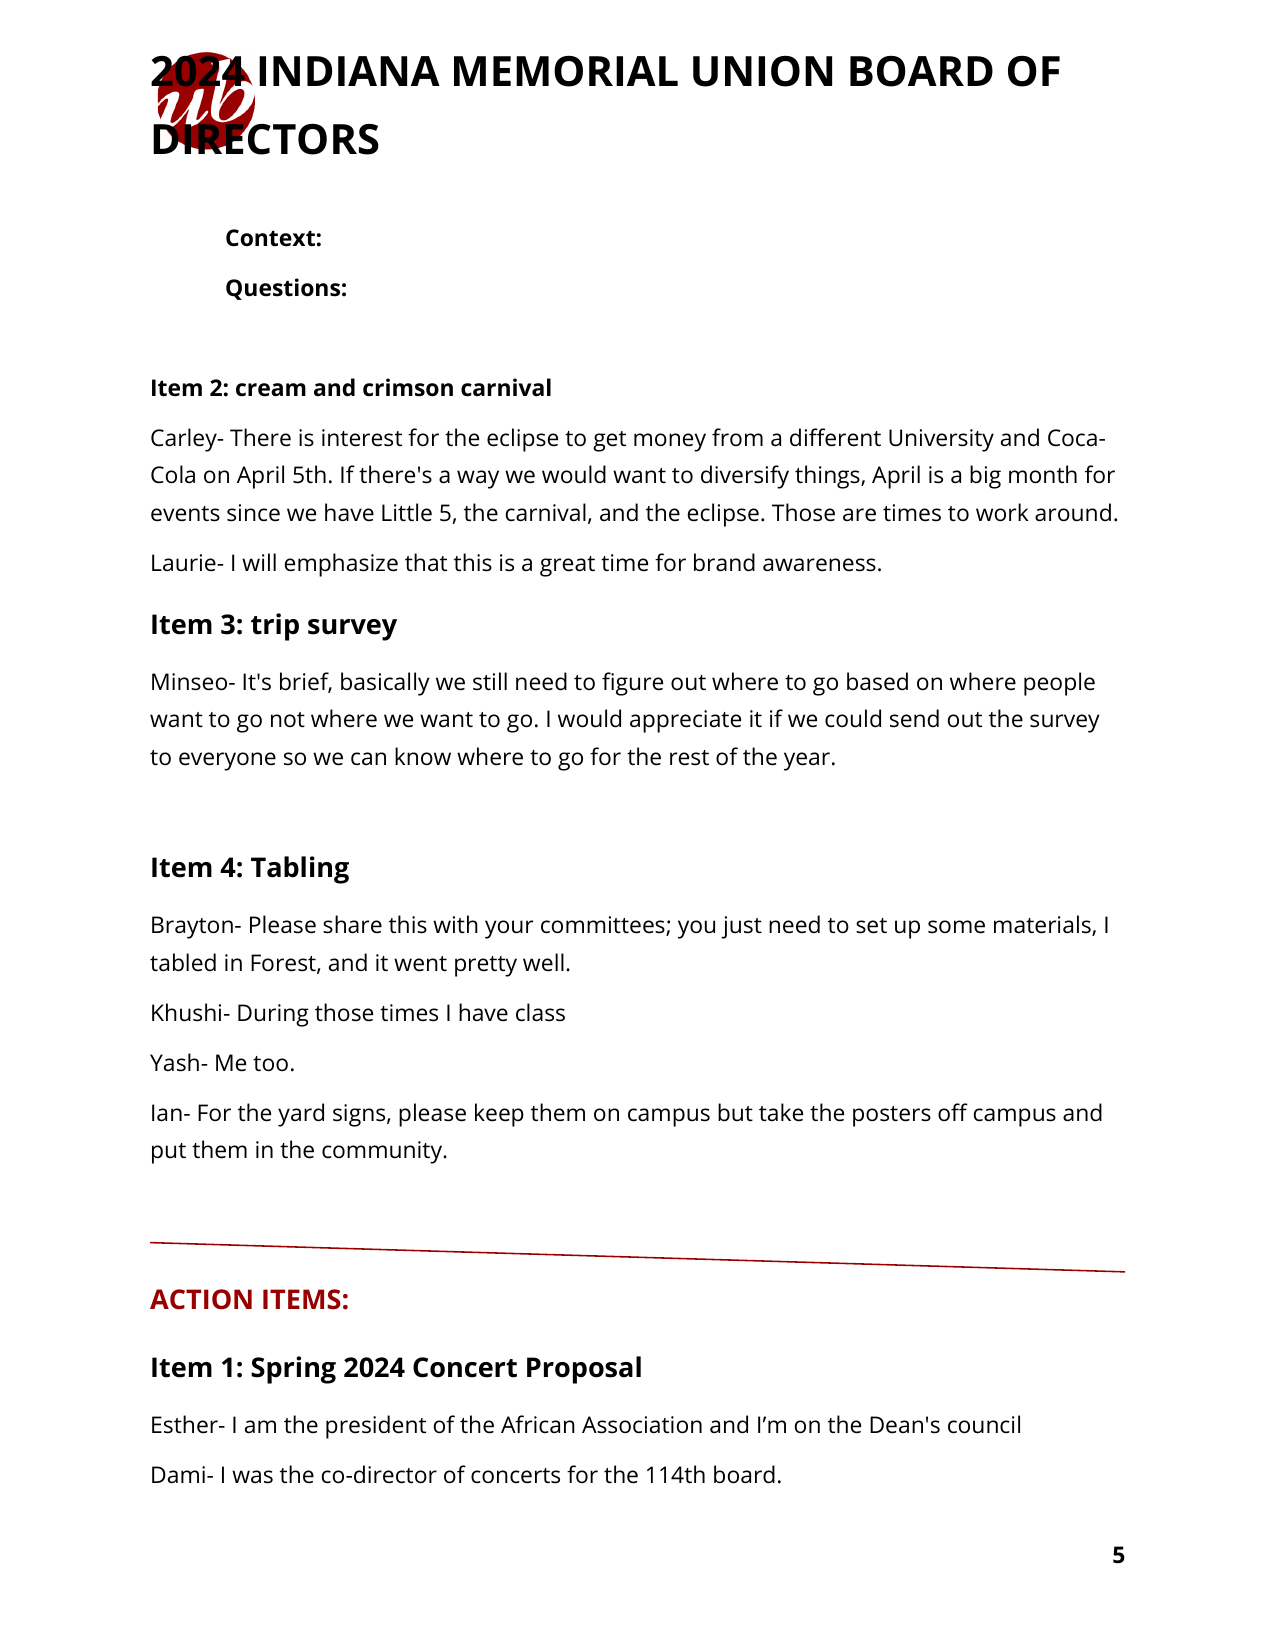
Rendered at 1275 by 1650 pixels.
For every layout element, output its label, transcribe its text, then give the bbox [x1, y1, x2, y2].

text Minseo- It's brief, basically we still need to figure out where to go based on where people want to go not where we want to go. I would appreciate it if we could send out the survey to everyone so we can know where to go for the rest of the year. [150, 666, 1125, 772]
text Dami- I was the co-director of concerts for the 114th board. [150, 1459, 1125, 1491]
picture [204, 143, 212, 150]
picture [157, 61, 165, 76]
title ACTION ITEMS: [150, 1280, 1125, 1317]
text Questions: [150, 272, 1125, 303]
text Khushi- During those times I have class [150, 997, 1125, 1028]
subtitle Item 1: Spring 2024 Concert Proposal [150, 1349, 1125, 1386]
text Ian- For the yard signs, please keep them on campus but take the posters off campus and put them in the community. [150, 1097, 1125, 1166]
picture [157, 51, 256, 150]
subtitle Item 2: cream and crimson carnival [150, 372, 1125, 403]
text Brayton- Please share this with your committees; you just need to set up some materials, I tabled in Forest, and it went pretty well. [150, 909, 1125, 978]
text Context: [150, 222, 1125, 253]
subtitle Item 3: trip survey [150, 605, 1125, 642]
text Yash- Me too. [150, 1047, 1125, 1078]
subtitle Item 4: Tabling [150, 849, 1125, 886]
text Carley- There is interest for the eclipse to get money from a different University and Coca-Cola on April 5th. If there's a way we would want to diversify things, April is a big month for events since we have Little 5, the carnival, and the eclipse. Those are times to work around. [150, 422, 1125, 528]
text Esther- I am the president of the African Association and I’m on the Dean's council [150, 1409, 1125, 1441]
text Laurie- I will emphasize that this is a great time for brand awareness. [150, 547, 1125, 578]
picture [160, 129, 172, 149]
picture [204, 129, 212, 137]
